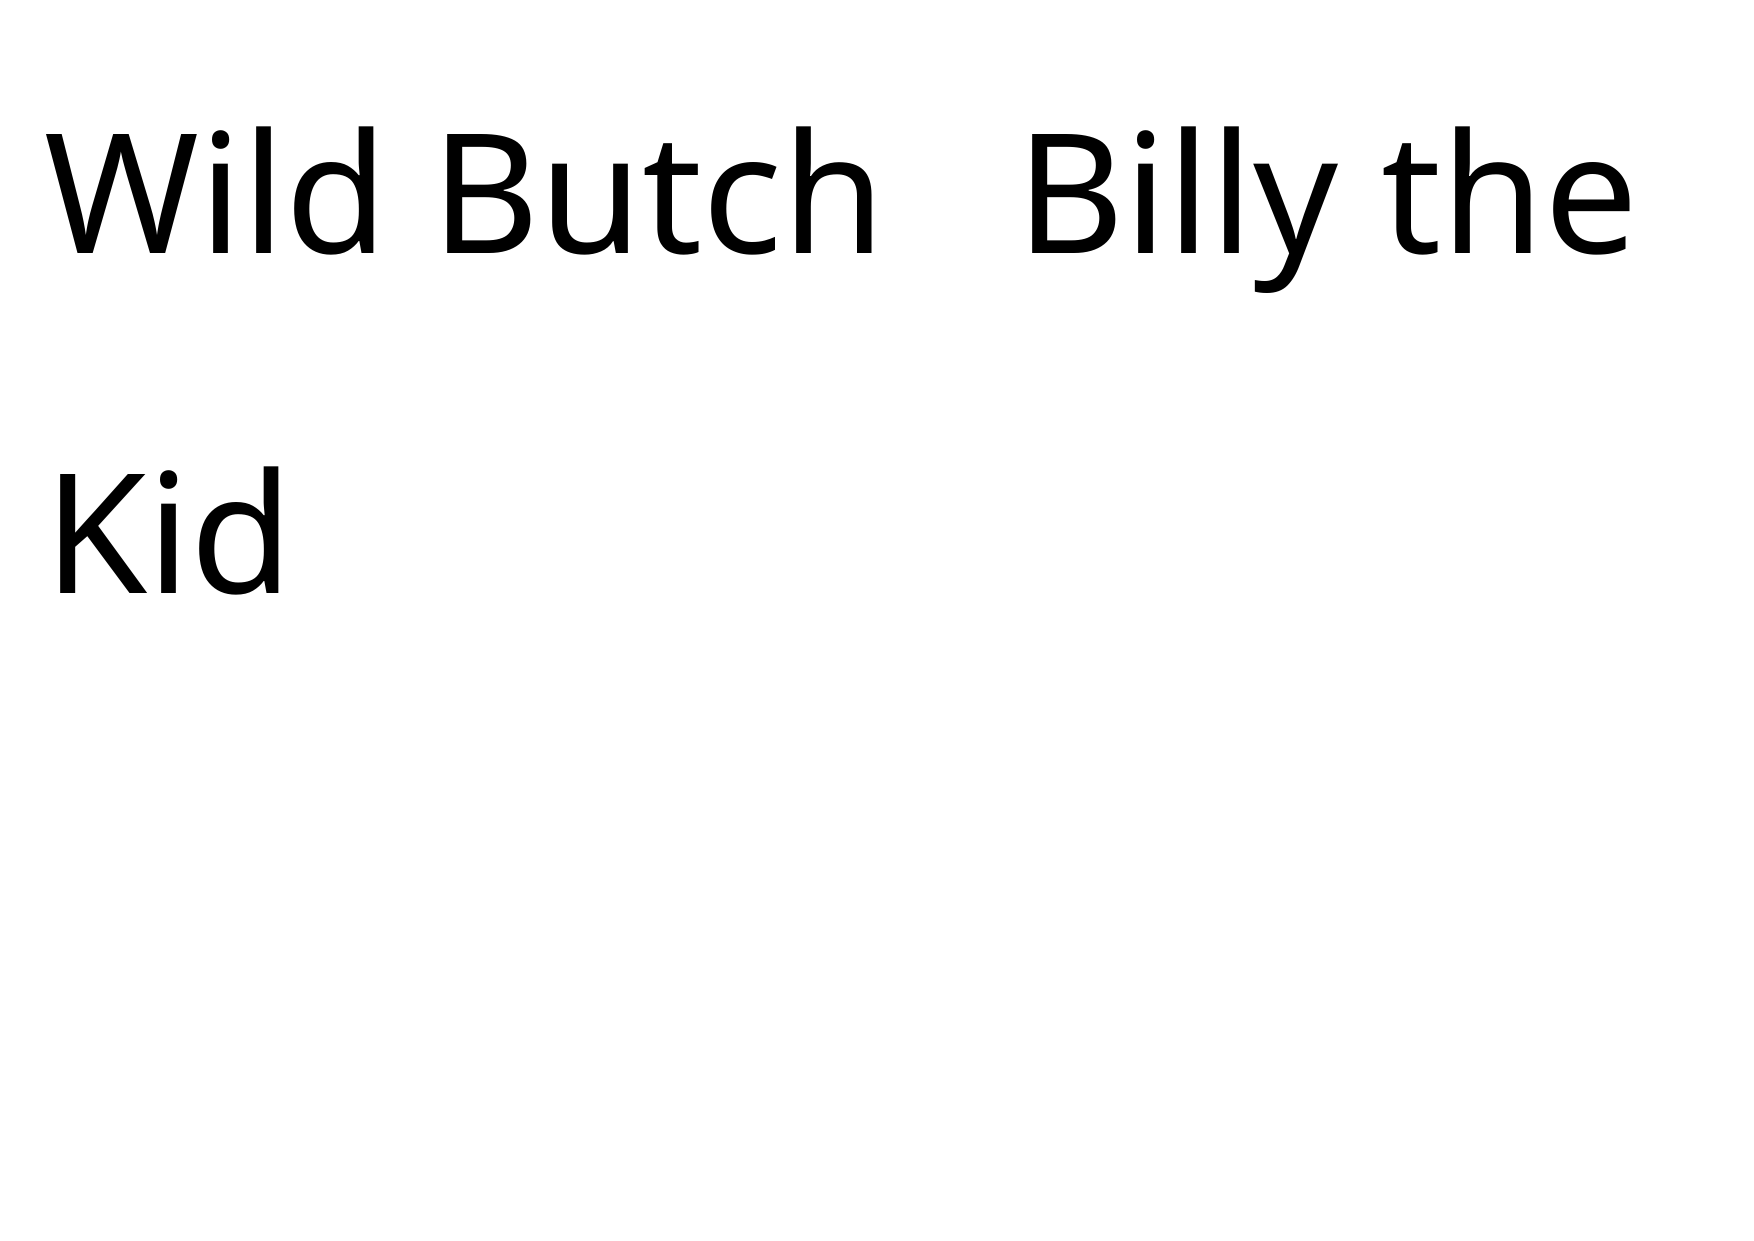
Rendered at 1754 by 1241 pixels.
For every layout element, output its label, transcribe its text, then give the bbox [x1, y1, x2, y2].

text Wild Bill Hickok Annie Oakley The Wild Butch Billy the Kid [44, 75, 1754, 642]
